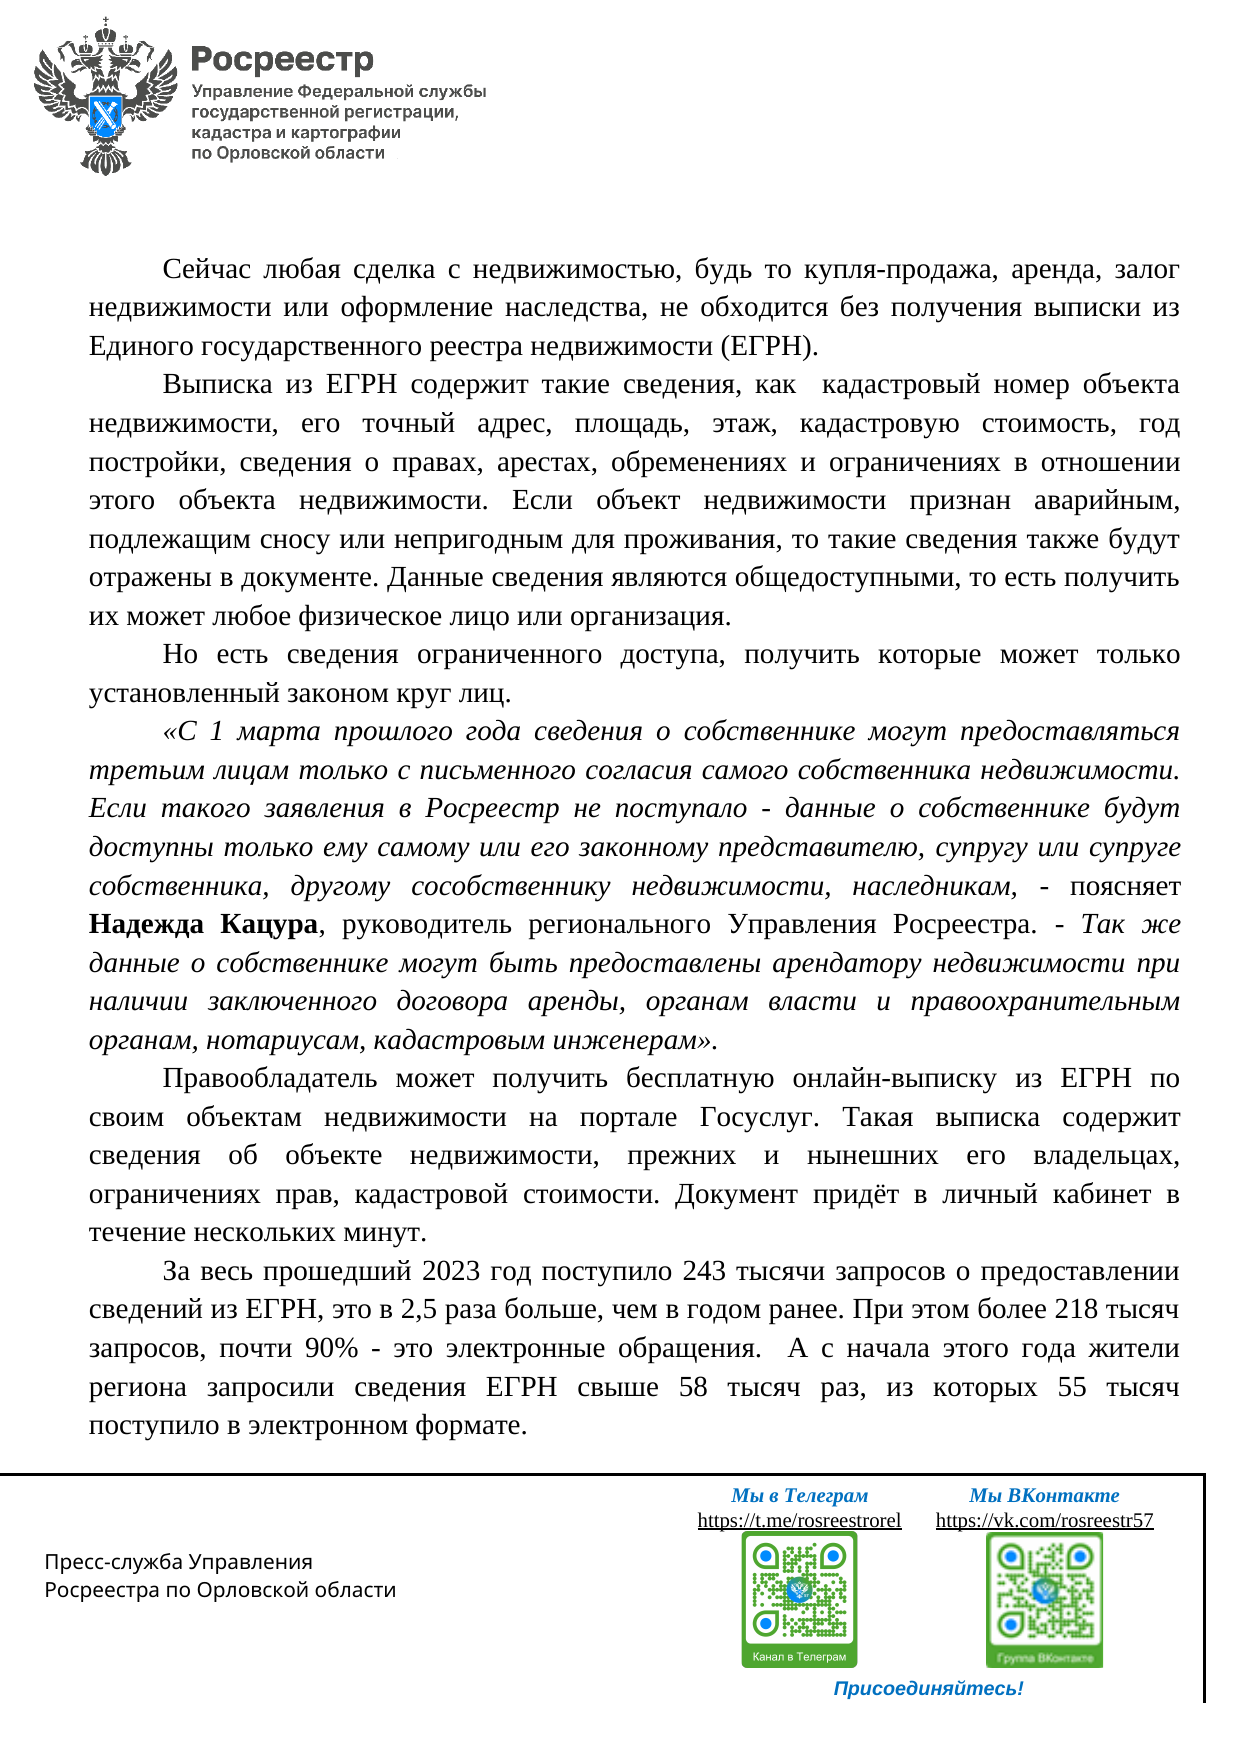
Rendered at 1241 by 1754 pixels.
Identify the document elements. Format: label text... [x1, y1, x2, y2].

text Сейчас любая сделка с недвижимостью, будь то купля-продажа, аренда, залог недвижимости или оформление наследства, не обходится без получения выписки из Единого государственного реестра недвижимости (ЕГРН). [89, 251, 1181, 362]
text Правообладатель может получить бесплатную онлайн-выписку из ЕГРН по своим объектам недвижимости на портале Госуслуг. Такая выписка содержит сведения об объекте недвижимости, прежних и нынешних его владельцах, ограничениях прав, кадастровой стоимости. Документ придёт в личный кабинет в течение нескольких минут. [89, 1060, 1181, 1248]
text Выписка из ЕГРН содержит такие сведения, как кадастровый номер объекта недвижимости, его точный адрес, площадь, этаж, кадастровую стоимость, год постройки, сведения о правах, арестах, обременениях и ограничениях в отношении этого объекта недвижимости. Если объект недвижимости признан аварийным, подлежащим сносу или непригодным для проживания, то такие сведения также будут отражены в документе. Данные сведения являются общедоступными, то есть получить их может любое физическое лицо или организация. [89, 367, 1181, 631]
text За весь прошедший 2023 год поступило 243 тысячи запросов о предоставлении сведений из ЕГРН, это в 2,5 раза больше, чем в годом ранее. При этом более 218 тысяч запросов, почти 90% - это электронные обращения. А с начала этого года жители региона запросили сведения ЕГРН свыше 58 тысяч раз, из которых 55 тысяч поступило в электронном формате. [89, 1253, 1181, 1441]
text Но есть сведения ограниченного доступа, получить которые может только установленный законом круг лиц. [89, 636, 1181, 708]
text «С 1 марта прошлого года сведения о собственнике могут предоставляться третьим лицам только с письменного согласия самого собственника недвижимости. Если такого заявления в Росреестр не поступало - данные о собственнике будут доступны только ему самому или его законному представителю, супругу или супруге собственника, другому сособственнику недвижимости, наследникам, - поясняет Надежда Кацура, руководитель регионального Управления Росреестра. - Так же данные о собственнике могут быть предоставлены арендатору недвижимости при наличии заключенного договора аренды, органам власти и правоохранительным органам, нотариусам, кадастровым инженерам». [89, 713, 1181, 1055]
picture [741, 1531, 858, 1668]
picture [20, 10, 549, 180]
